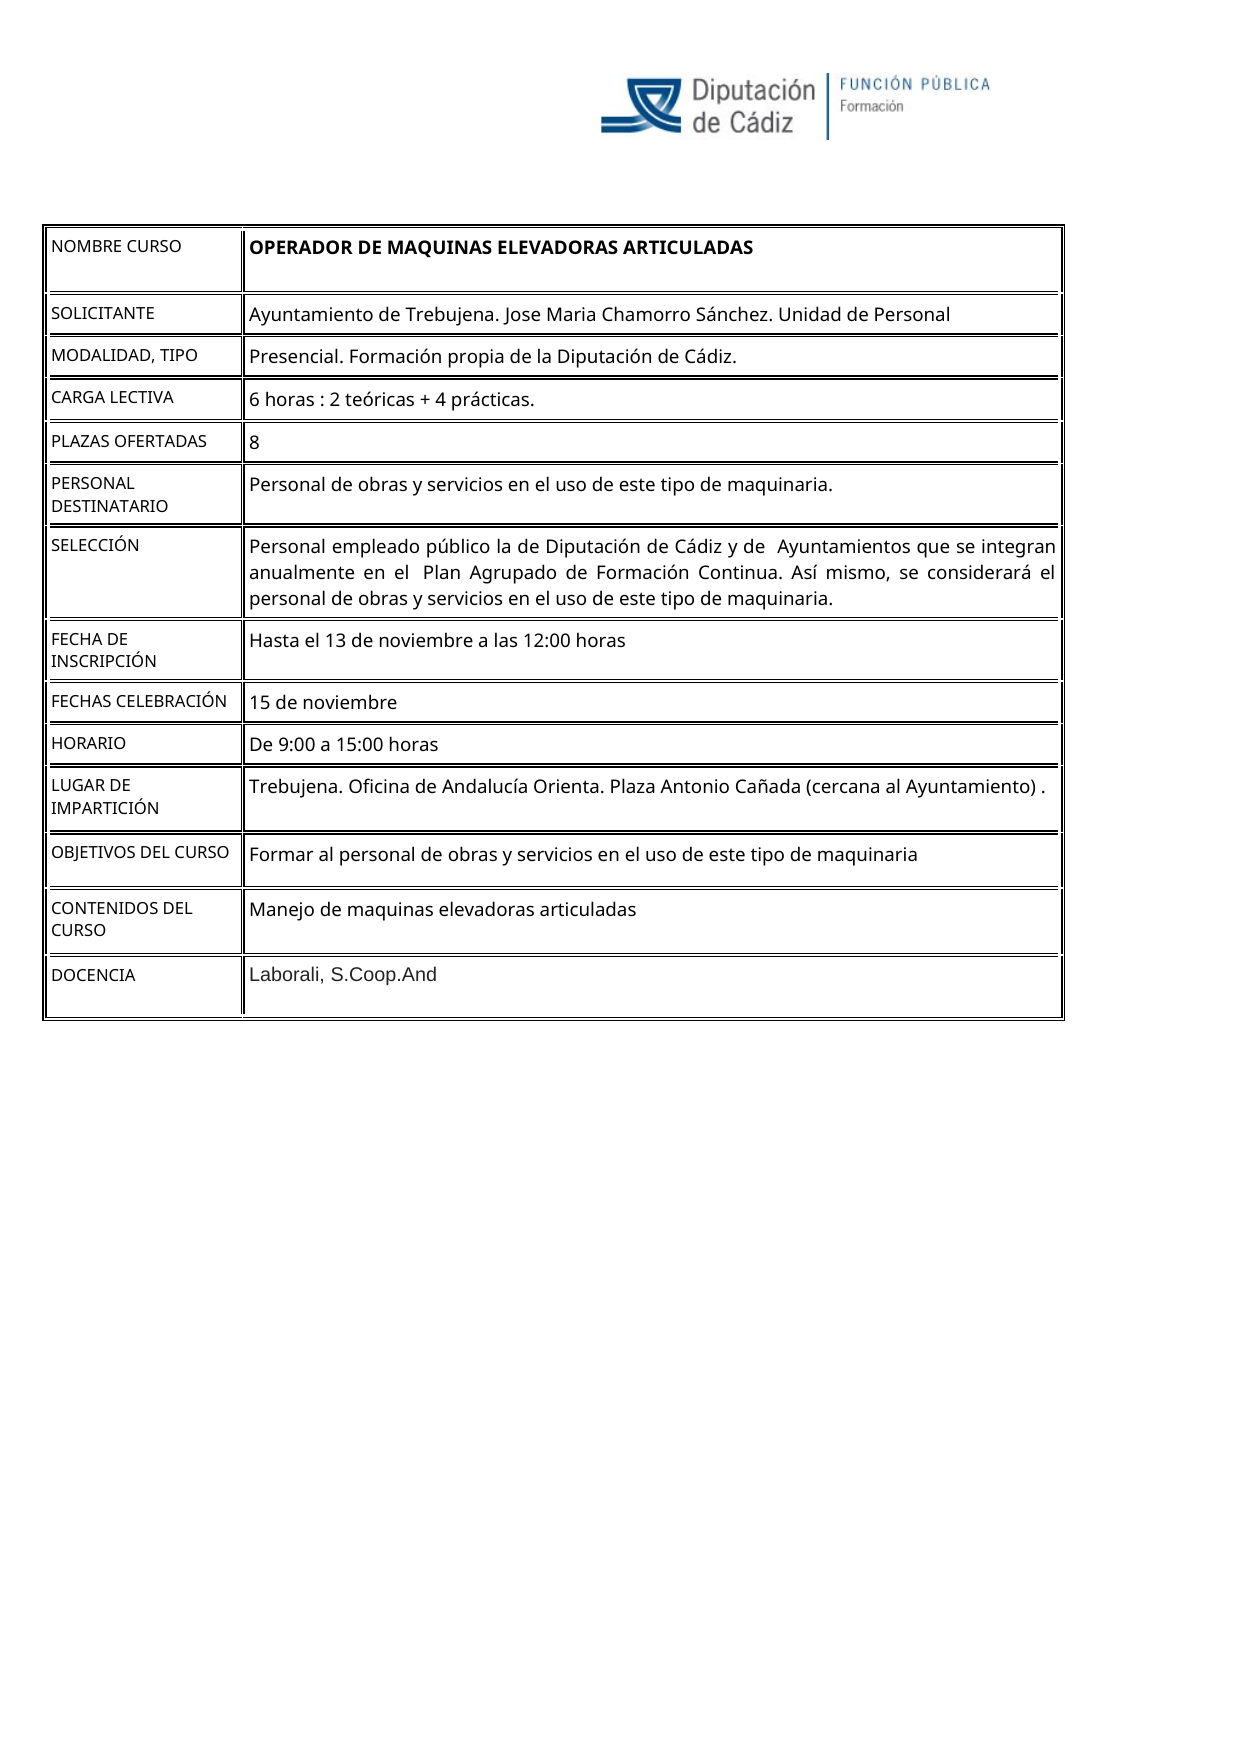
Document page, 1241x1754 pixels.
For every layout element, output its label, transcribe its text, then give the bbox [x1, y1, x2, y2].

table_cell OBJETIVOS DEL CURSO [45, 830, 243, 886]
table_cell 15 de noviembre [243, 679, 1063, 721]
table_cell LUGAR DE IMPARTICIÓN [45, 763, 243, 830]
picture [601, 73, 1005, 140]
table_cell Trebujena. Oficina de Andalucía Orienta. Plaza Antonio Cañada (cercana al Ayuntamiento) . [243, 763, 1063, 830]
table_header NOMBRE CURSO [47, 226, 243, 291]
table_cell Presencial. Formación propia de la Diputación de Cádiz. [243, 333, 1063, 375]
table_cell HORARIO [47, 721, 241, 763]
table_cell Laborali, S.Coop.And [243, 953, 1063, 1017]
table_cell DOCENCIA [45, 953, 243, 1017]
table_cell De 9:00 a 15:00 horas [245, 721, 1062, 763]
table_cell CONTENIDOS DEL CURSO [45, 886, 243, 953]
table_cell PERSONAL DESTINATARIO [47, 461, 241, 523]
table_cell Hasta el 13 de noviembre a las 12:00 horas [243, 617, 1063, 679]
table_cell Manejo de maquinas elevadoras articuladas [243, 886, 1063, 953]
table_cell Personal de obras y servicios en el uso de este tipo de maquinaria. [245, 461, 1062, 523]
table_cell SOLICITANTE [45, 291, 243, 333]
table_cell Personal empleado público la de Diputación de Cádiz y de Ayuntamientos que se integran anualmente en el Plan Agrupado de Formación Continua. Así mismo, se considerará el personal de obras y servicios en el uso de este tipo de maquinaria. [243, 523, 1063, 617]
table_cell FECHAS CELEBRACIÓN [45, 679, 243, 721]
table_cell Ayuntamiento de Trebujena. Jose Maria Chamorro Sánchez. Unidad de Personal [243, 291, 1063, 333]
table_cell CARGA LECTIVA [45, 375, 243, 419]
table_cell MODALIDAD, TIPO [45, 333, 243, 375]
table_cell SELECCIÓN [45, 523, 243, 617]
table_cell Formar al personal de obras y servicios en el uso de este tipo de maquinaria [243, 830, 1063, 886]
table_cell PLAZAS OFERTADAS [45, 419, 243, 461]
table_cell 8 [243, 419, 1063, 461]
table_cell FECHA DE INSCRIPCIÓN [45, 617, 243, 679]
table_cell 6 horas : 2 teóricas + 4 prácticas. [243, 375, 1063, 419]
table_header operador de maquinas elevadoras articuladas [243, 228, 1061, 291]
